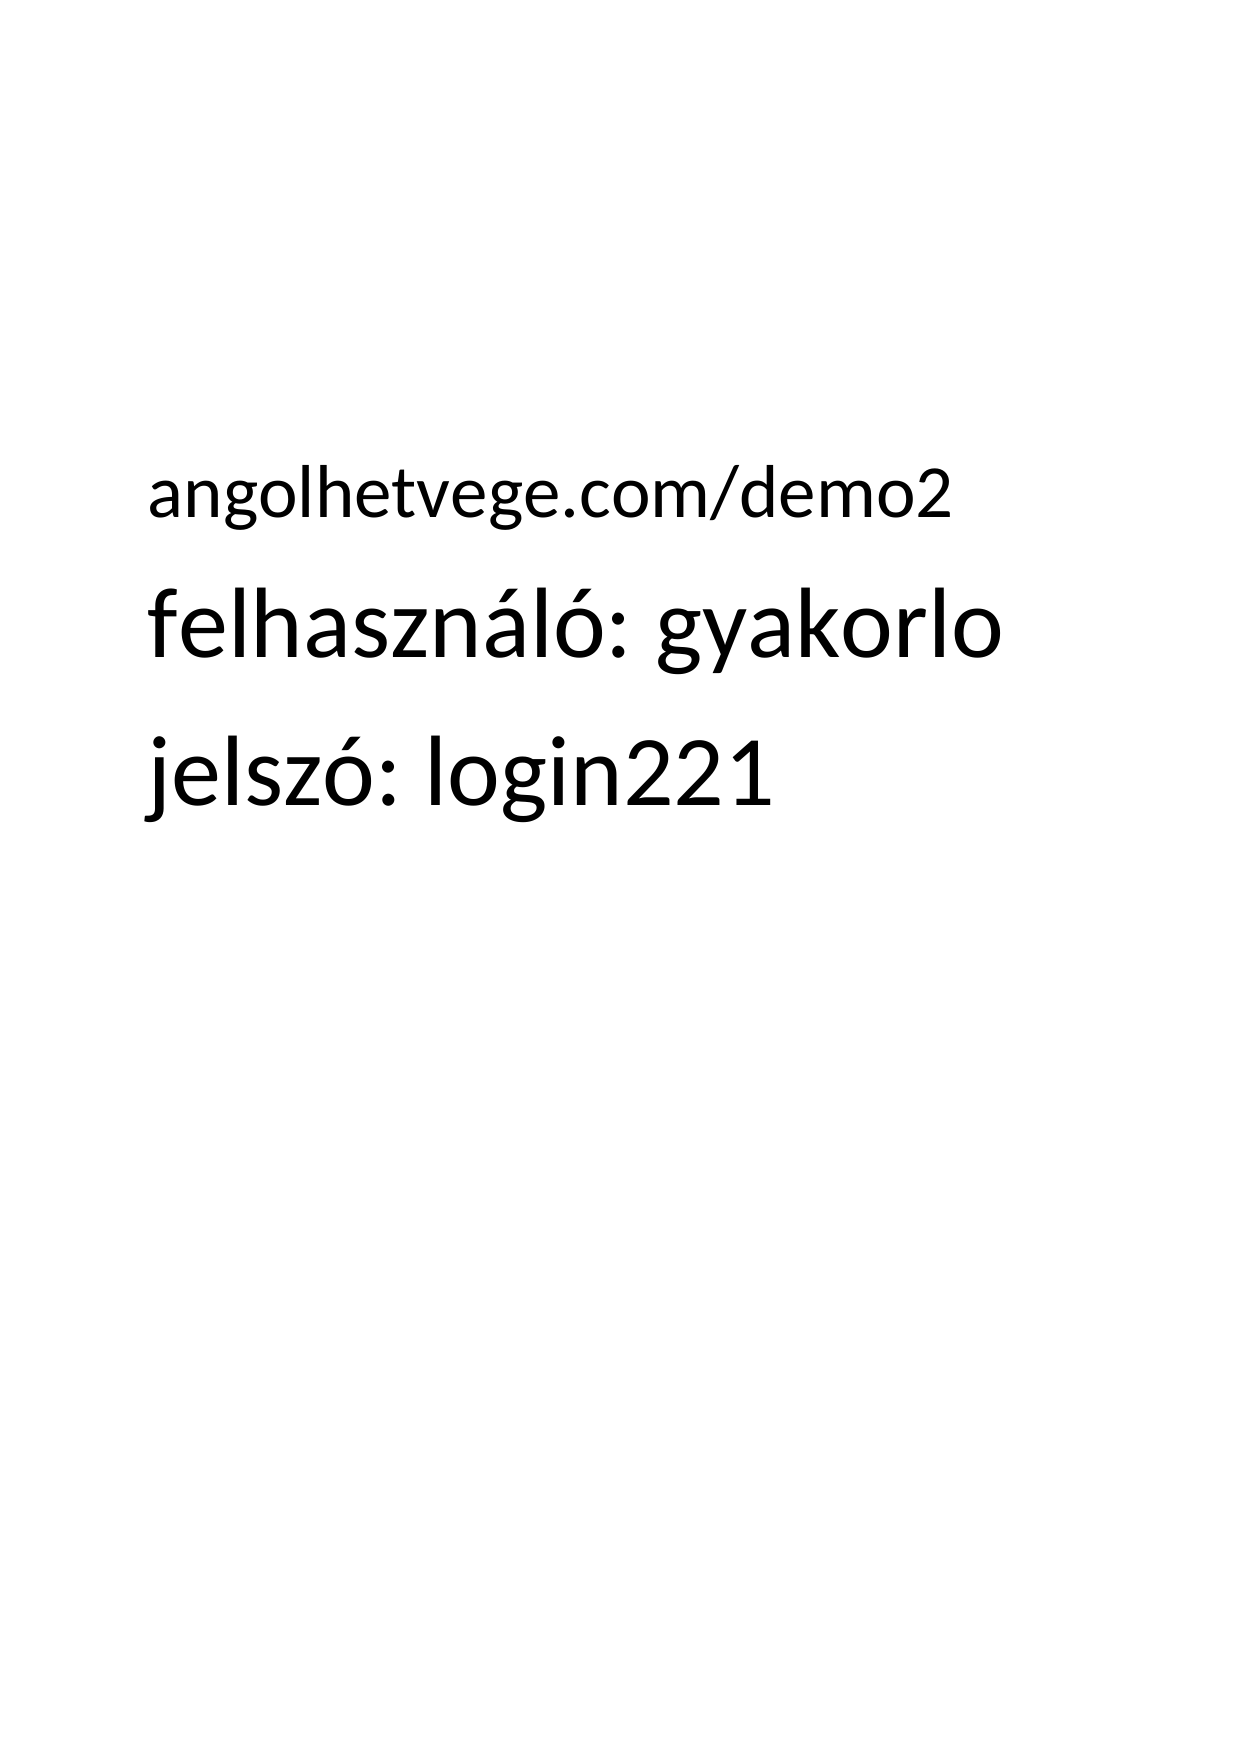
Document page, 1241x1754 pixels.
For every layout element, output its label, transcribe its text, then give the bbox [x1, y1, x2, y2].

text jelszó: login221 [148, 708, 1093, 831]
text felhasználó: gyakorlo [148, 560, 1093, 682]
text angolhetvege.com/demo2 [148, 444, 1093, 536]
